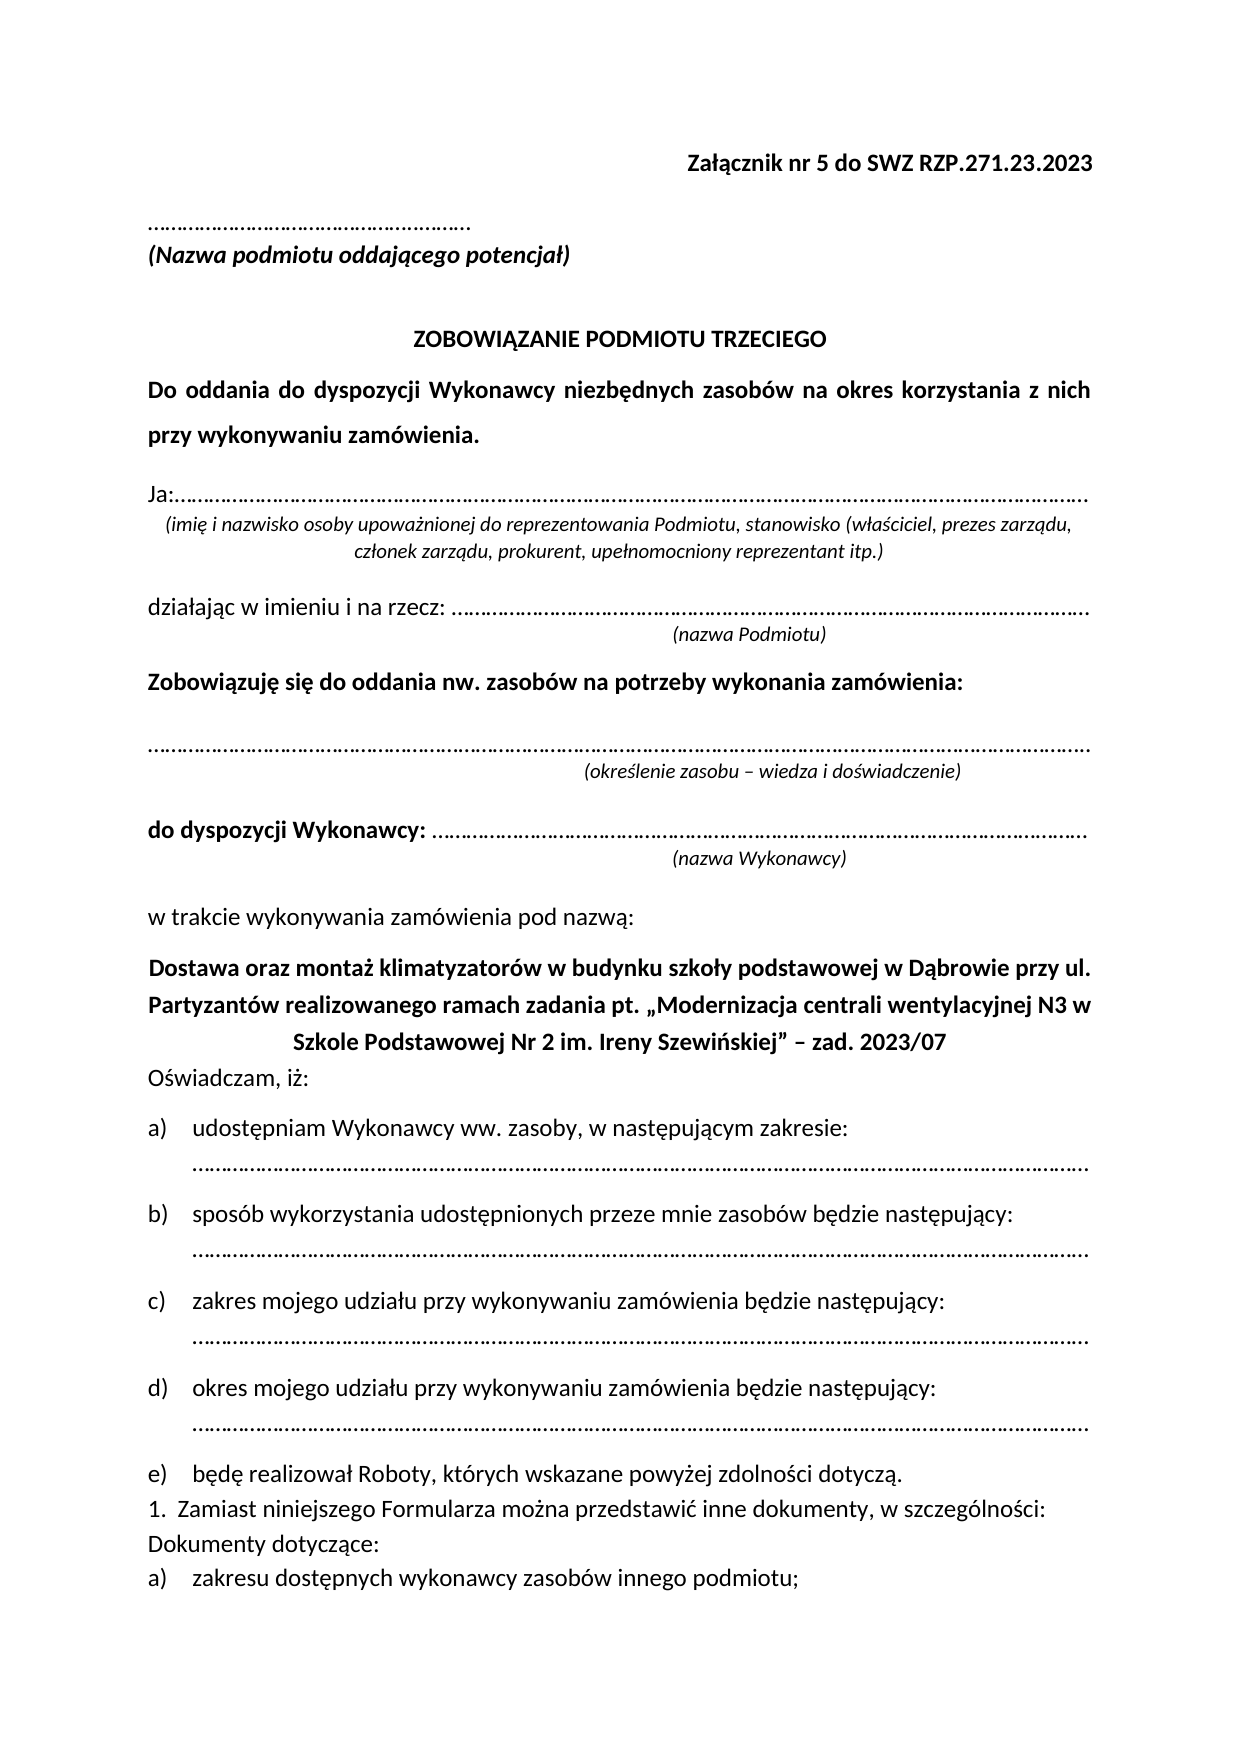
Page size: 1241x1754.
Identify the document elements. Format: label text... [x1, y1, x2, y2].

text Załącznik nr 5 do SWZ RZP.271.23.2023 [590, 148, 1093, 178]
text do dyspozycji Wykonawcy: …………………………………………………………………………………………………… [148, 814, 1093, 845]
list sposób wykorzystania udostępnionych przeze mnie zasobów będzie następujący: [148, 1198, 1093, 1229]
list zakresu dostępnych wykonawcy zasobów innego podmiotu; [148, 1562, 1093, 1593]
text ………………………………………………………………………………………………………………………………………… [192, 1147, 1093, 1177]
text Oświadczam, iż: [148, 1062, 1063, 1093]
text ………………………………………………………………………………………………………………………………………… [192, 1407, 1093, 1437]
text ………………………………………………………………………………………………………………………………………… [192, 1233, 1093, 1264]
text ZOBOWIĄZANIE PODMIOTU TRZECIEGO [148, 323, 1093, 353]
text Dokumenty dotyczące: [148, 1528, 1093, 1558]
text (imię i nazwisko osoby upoważnionej do reprezentowania Podmiotu, stanowisko (właściciel, prezes zarządu, członek zarządu, prokurent, upełnomocniony reprezentant itp.) [148, 511, 1093, 564]
text Zobowiązuję się do oddania nw. zasobów na potrzeby wykonania zamówienia: [148, 666, 1093, 696]
text ………………………………………..……… [148, 206, 1095, 236]
list Zamiast niniejszego Formularza można przedstawić inne dokumenty, w szczególności: [148, 1493, 1093, 1524]
text (nazwa Wykonawcy) [148, 845, 1093, 870]
text w trakcie wykonywania zamówienia pod nazwą: [148, 901, 1093, 931]
text (nazwa Podmiotu) [148, 621, 1093, 647]
list udostępniam Wykonawcy ww. zasoby, w następującym zakresie: [148, 1112, 1093, 1142]
text (określenie zasobu – wiedza i doświadczenie) [148, 758, 1093, 784]
text Ja:…………………………………………………………………………………………………………………………………………… [148, 478, 1093, 508]
text ………………………………………………………………………………………………………………………………………… [192, 1320, 1093, 1351]
list będę realizował Roboty, których wskazane powyżej zdolności dotyczą. [148, 1458, 1093, 1489]
text Dostawa oraz montaż klimatyzatorów w budynku szkoły podstawowej w Dąbrowie przy ul. Partyzantów realizowanego ramach zadania pt. „Modernizacja centrali wentylacyjnej N3 w Szkole Podstawowej Nr 2 im. Ireny Szewińskiej” – zad. 2023/07 [148, 953, 1093, 1056]
text działając w imieniu i na rzecz: ………………………………………………………………………………………………… [148, 591, 1093, 621]
text ……………………………………………………………………………………………………………………………………………….. [148, 728, 1093, 758]
list zakres mojego udziału przy wykonywaniu zamówienia będzie następujący: [148, 1285, 1093, 1316]
text Do oddania do dyspozycji Wykonawcy niezbędnych zasobów na okres korzystania z nich przy wykonywaniu zamówienia. [148, 374, 1093, 450]
text (Nazwa podmiotu oddającego potencjał) [148, 239, 1095, 269]
list okres mojego udziału przy wykonywaniu zamówienia będzie następujący: [148, 1372, 1093, 1402]
